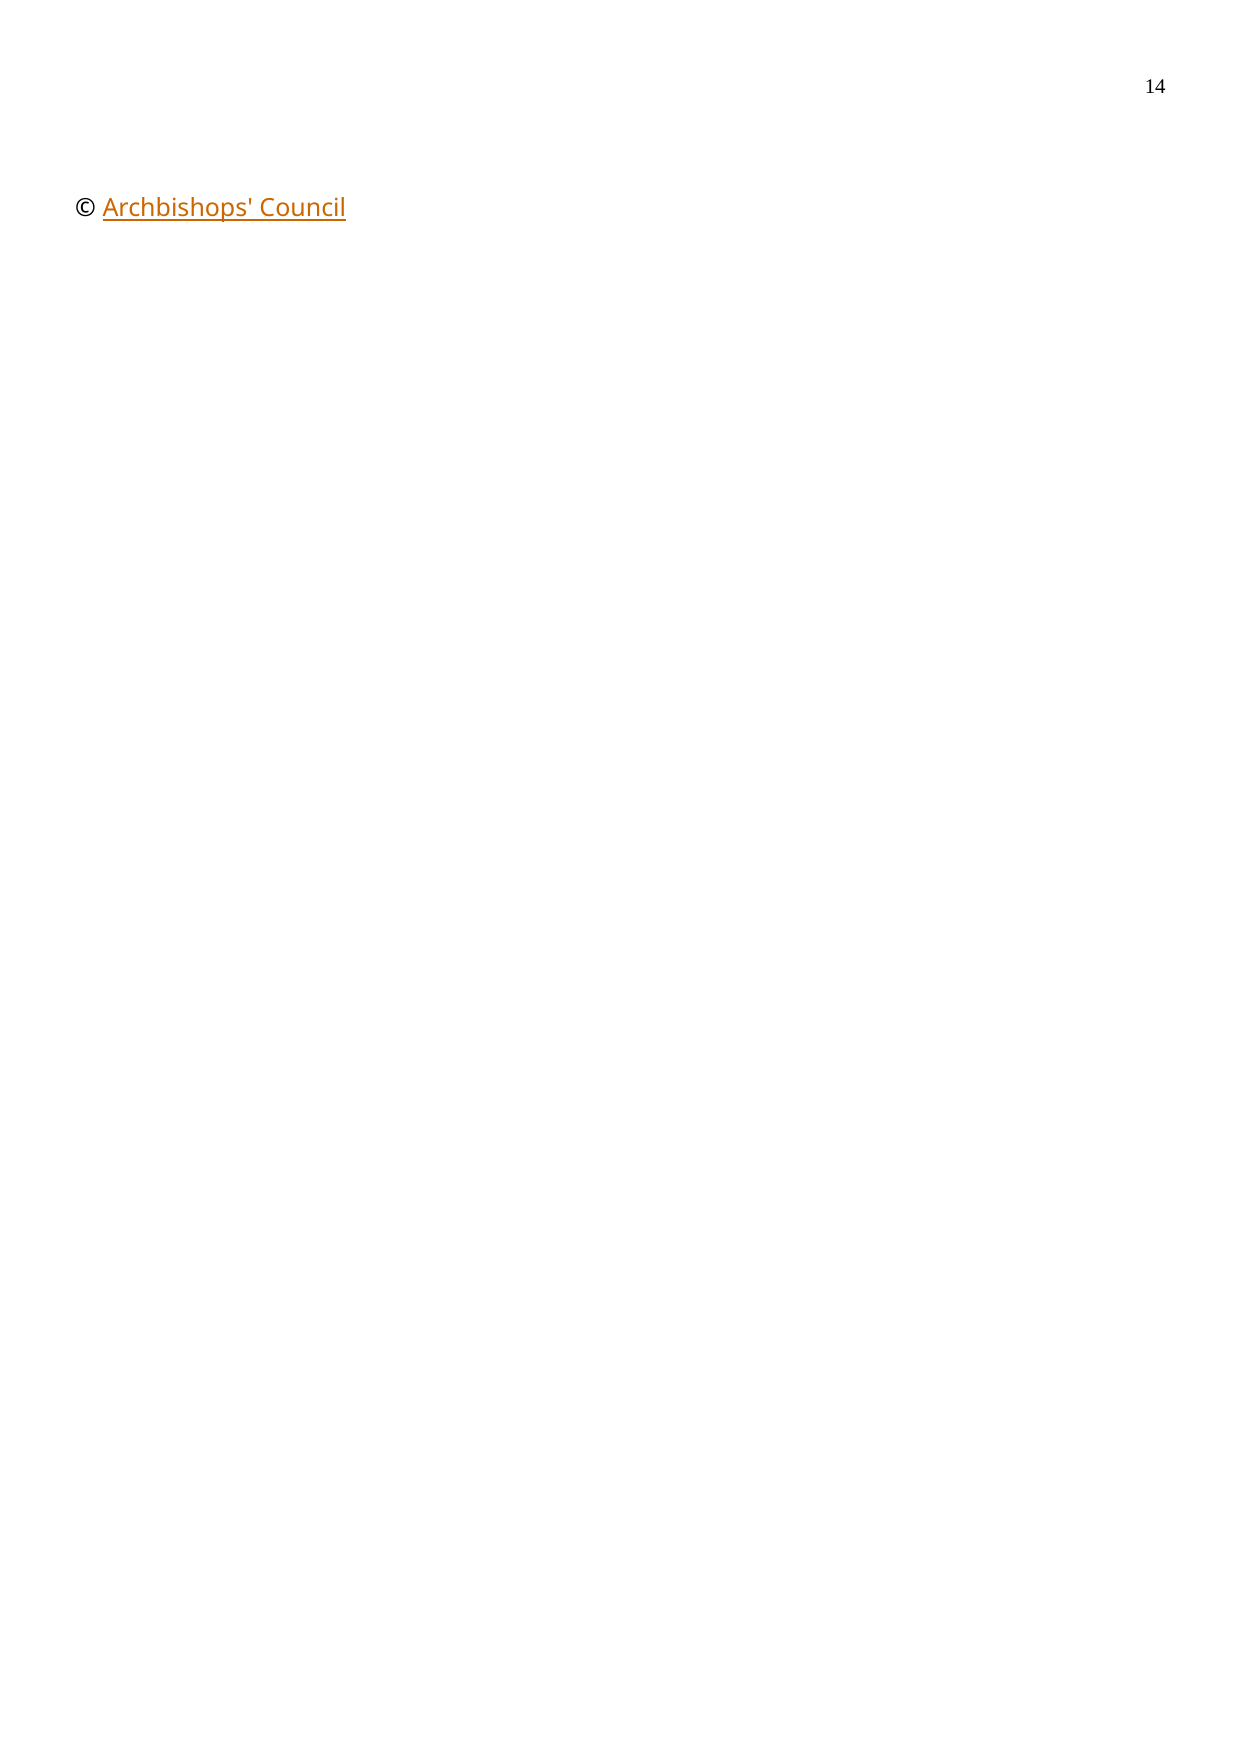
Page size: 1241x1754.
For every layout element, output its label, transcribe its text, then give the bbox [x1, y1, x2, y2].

text © Archbishops' Council [75, 190, 1165, 224]
